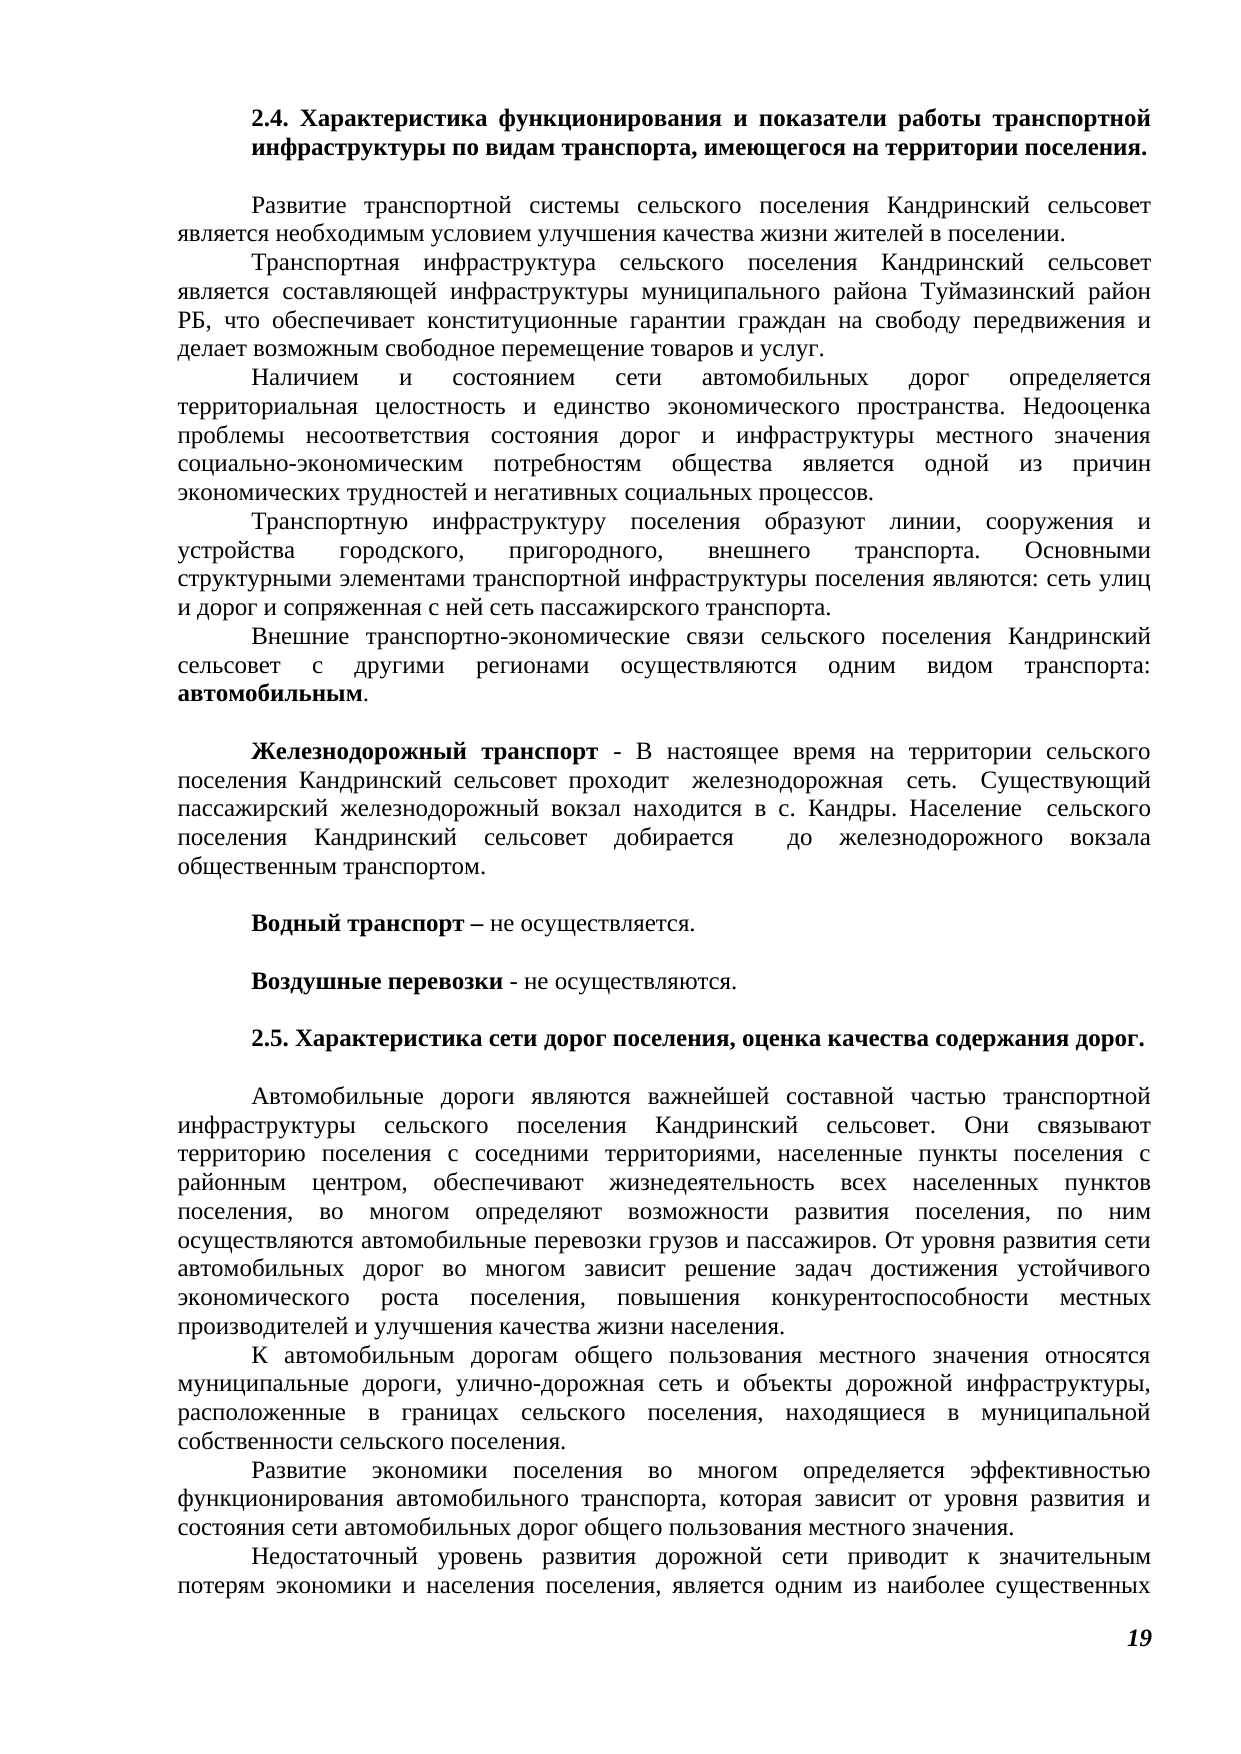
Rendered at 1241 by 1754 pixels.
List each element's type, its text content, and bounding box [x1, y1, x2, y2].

text 2.5. Характеристика сети дорог поселения, оценка качества содержания дорог. [251, 1023, 1152, 1052]
text Наличием и состоянием сети автомобильных дорог определяется территориальная целостность и единство экономического пространства. Недооценка проблемы несоответствия состояния дорог и инфраструктуры местного значения социально-экономическим потребностям общества является одной из причин экономических трудностей и негативных социальных процессов. [177, 362, 1152, 506]
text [177, 1541, 1152, 1598]
text Водный транспорт – не осуществляется. [177, 908, 1152, 937]
text Транспортная инфраструктура сельского поселения Кандринский сельсовет является составляющей инфраструктуры муниципального района Туймазинский район РБ, что обеспечивает конституционные гарантии граждан на свободу передвижения и делает возможным свободное перемещение товаров и услуг. [177, 247, 1152, 362]
text 2.4. Характеристика функционирования и показатели работы транспортной инфраструктуры по видам транспорта, имеющегося на территории поселения. [251, 103, 1152, 161]
text Транспортную инфраструктуру поселения образуют линии, сооружения и устройства городского, пригородного, внешнего транспорта. Основными структурными элементами транспортной инфраструктуры поселения являются: сеть улиц и дорог и сопряженная с ней сеть пассажирского транспорта. [177, 506, 1152, 621]
text Развитие транспортной системы сельского поселения Кандринский сельсовет является необходимым условием улучшения качества жизни жителей в поселении. [177, 190, 1152, 247]
text К автомобильным дорогам общего пользования местного значения относятся муниципальные дороги, улично-дорожная сеть и объекты дорожной инфраструктуры, расположенные в границах сельского поселения, находящиеся в муниципальной собственности сельского поселения. [177, 1340, 1152, 1455]
text Внешние транспортно-экономические связи сельского поселения Кандринский сельсовет с другими регионами осуществляются одним видом транспорта: автомобильным. [177, 621, 1152, 707]
text Автомобильные дороги являются важнейшей составной частью транспортной инфраструктуры сельского поселения Кандринский сельсовет. Они связывают территорию поселения с соседними территориями, населенные пункты поселения с районным центром, обеспечивают жизнедеятельность всех населенных пунктов поселения, во многом определяют возможности развития поселения, по ним осуществляются автомобильные перевозки грузов и пассажиров. От уровня развития сети автомобильных дорог во многом зависит решение задач достижения устойчивого экономического роста поселения, повышения конкурентоспособности местных производителей и улучшения качества жизни населения. [177, 1081, 1152, 1340]
text Воздушные перевозки - не осуществляются. [177, 966, 1152, 995]
text Железнодорожный транспорт - В настоящее время на территории сельского поселения Кандринский сельсовет проходит железнодорожная сеть. Существующий пассажирский железнодорожный вокзал находится в с. Кандры. Население сельского поселения Кандринский сельсовет добирается до железнодорожного вокзала общественным транспортом. [177, 736, 1152, 880]
text Развитие экономики поселения во многом определяется эффективностью функционирования автомобильного транспорта, которая зависит от уровня развития и состояния сети автомобильных дорог общего пользования местного значения. [177, 1455, 1152, 1541]
